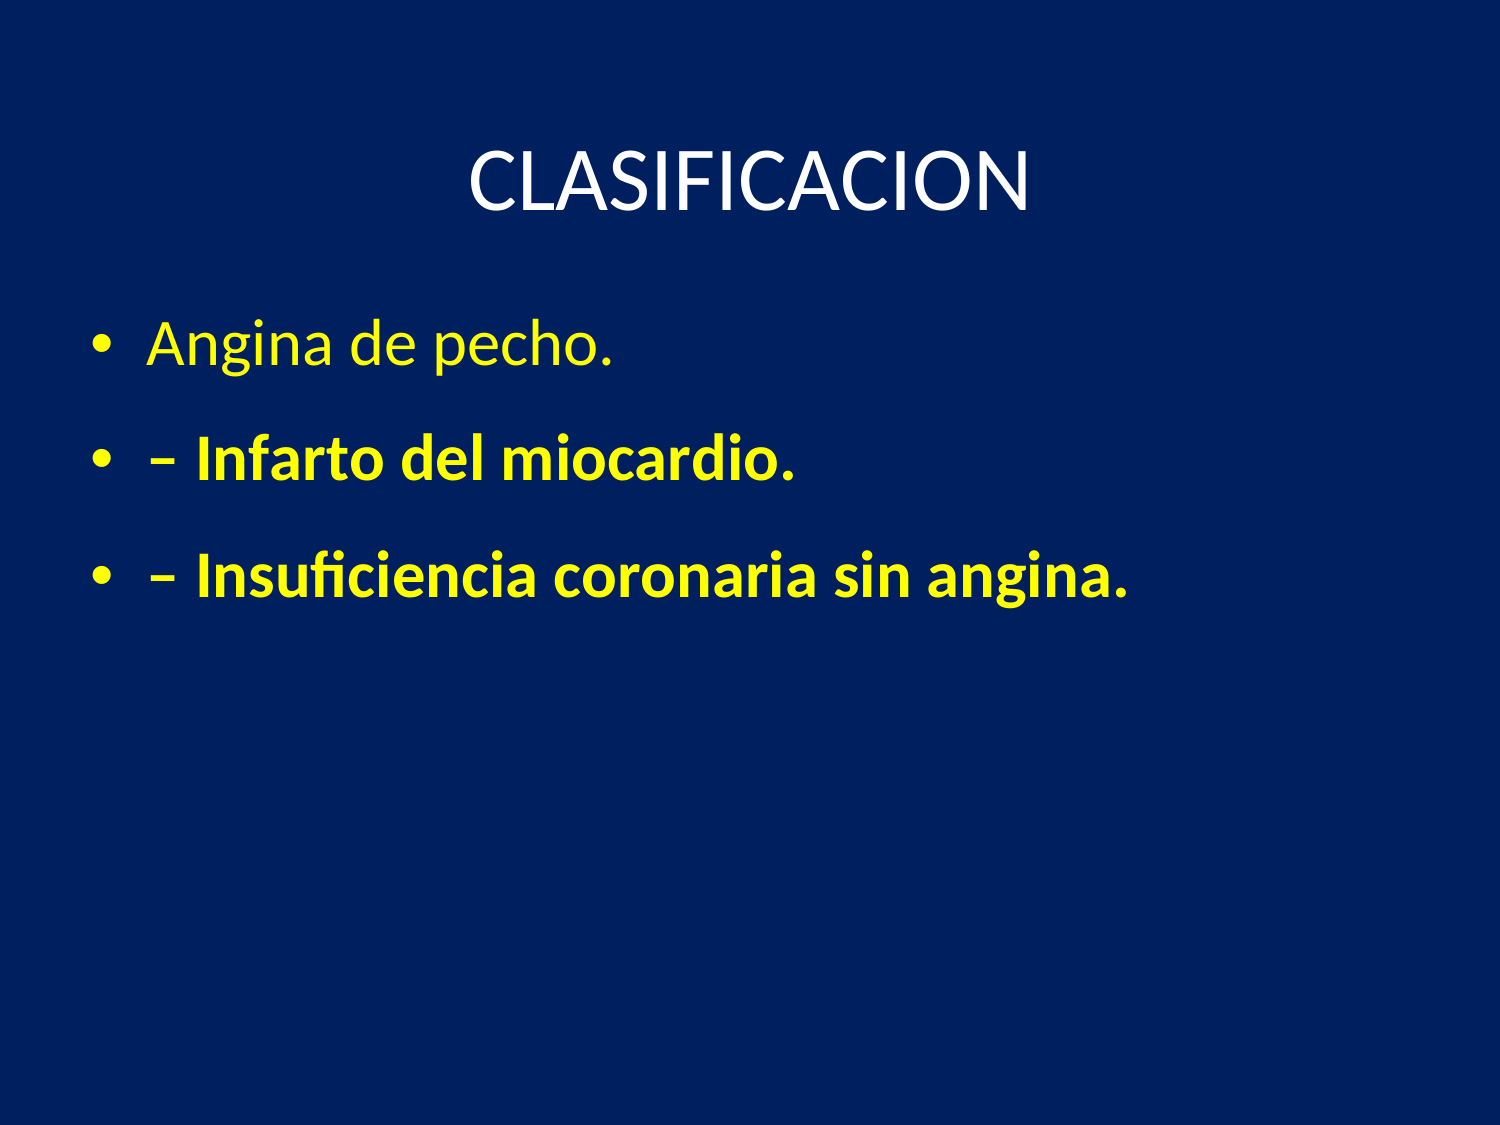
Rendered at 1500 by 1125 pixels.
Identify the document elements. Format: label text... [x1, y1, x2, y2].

list – Insuficiencia coronaria sin angina. [90, 532, 1416, 614]
list Angina de pecho. [90, 301, 1416, 382]
list – Infarto del miocardio. [90, 416, 1416, 497]
subtitle CLASIFICACION [468, 122, 1416, 234]
